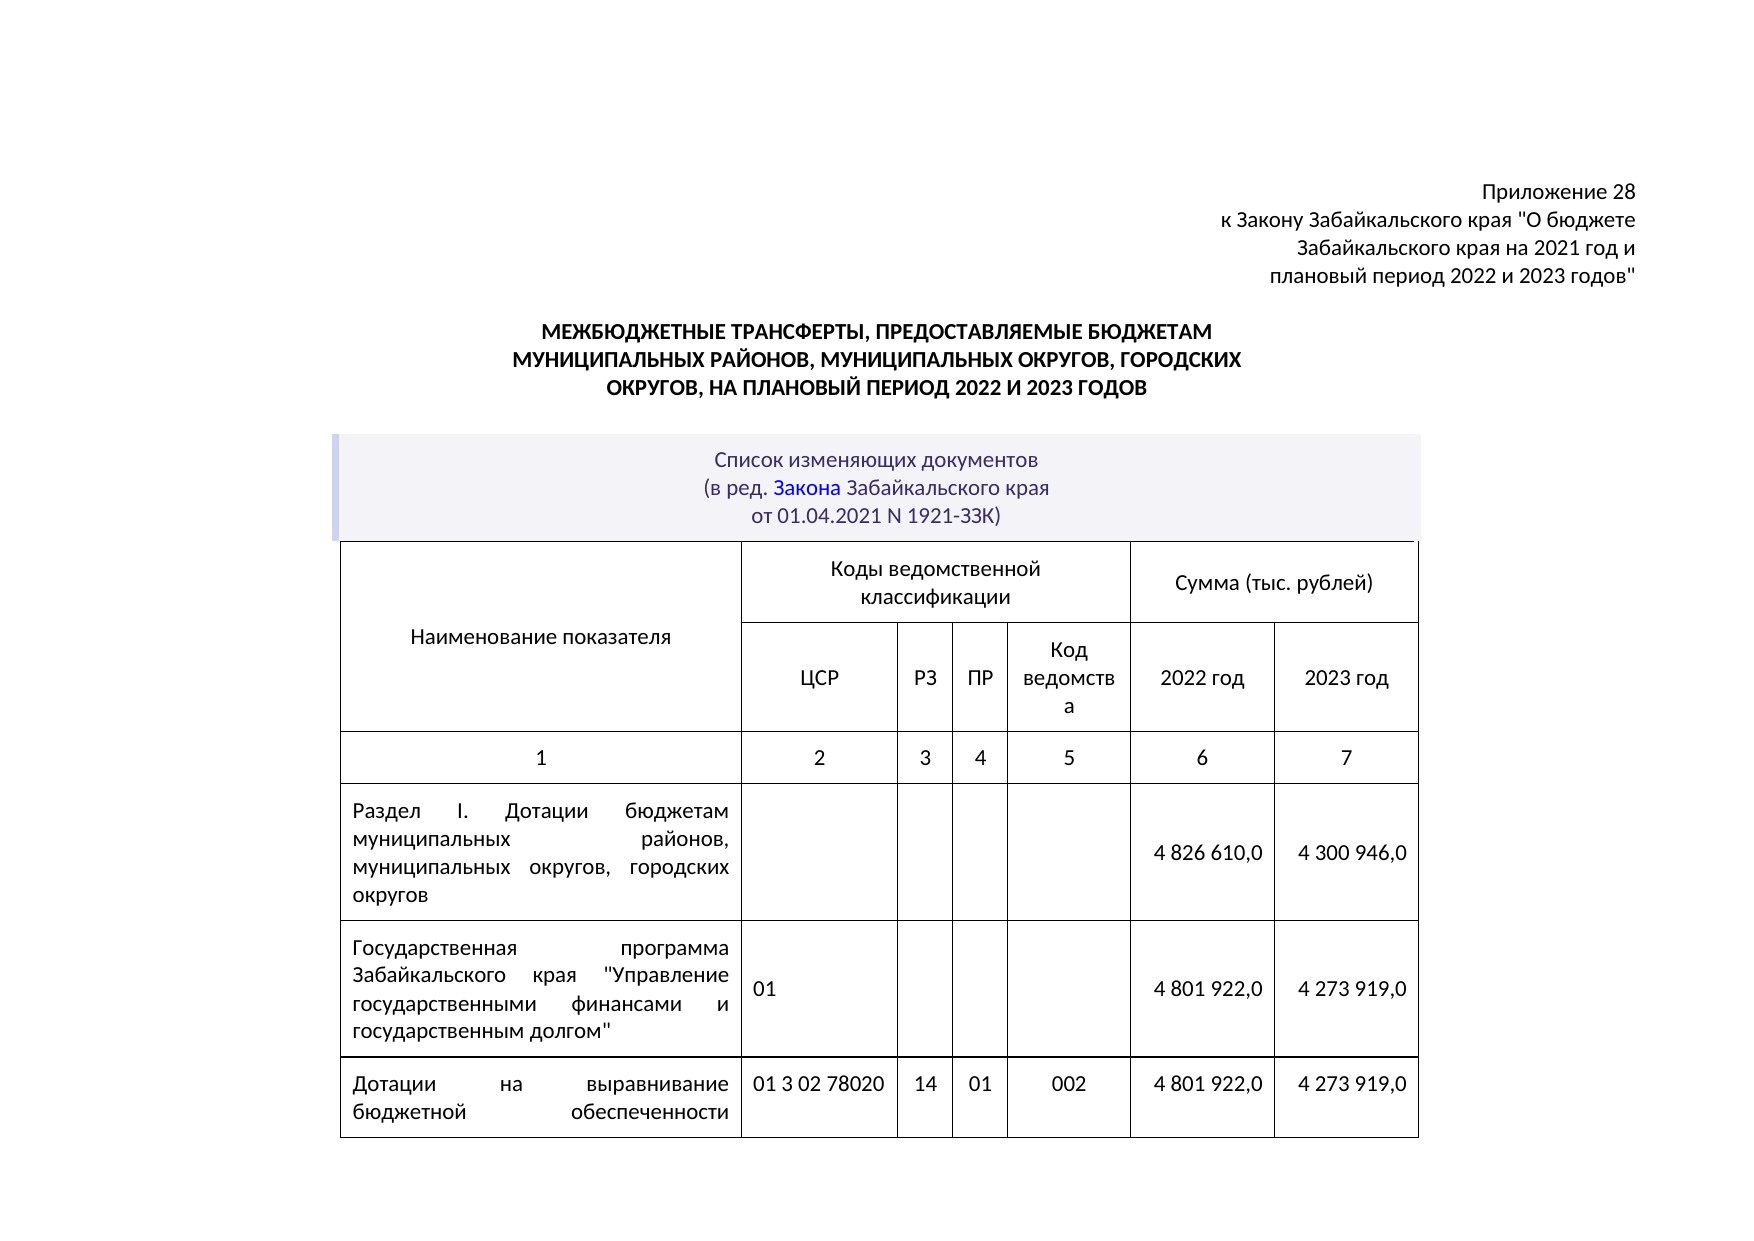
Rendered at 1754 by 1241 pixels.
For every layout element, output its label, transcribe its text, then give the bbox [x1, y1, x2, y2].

table_cell 2022 год [1131, 623, 1274, 731]
table_cell ПР [953, 623, 1007, 731]
table_cell РЗ [898, 623, 952, 731]
table_cell Код ведомства [1008, 623, 1130, 731]
table_cell 2 [742, 732, 897, 783]
text Забайкальского края на 2021 год и [118, 233, 1636, 261]
table_cell 6 [1131, 732, 1274, 783]
table_cell Наименование показателя [341, 542, 741, 731]
table_header Список изменяющих документов (в ред. Закона Забайкальского края от 01.04.2021 N 1921-ЗЗК) [339, 434, 1414, 541]
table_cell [341, 1058, 741, 1137]
table_cell Сумма (тыс. рублей) [1131, 542, 1418, 622]
table_cell 01 [953, 1058, 1007, 1137]
table_cell Раздел I. Дотации бюджетам муниципальных районов, муниципальных округов, городских округов [341, 784, 741, 920]
table_cell [1008, 784, 1130, 920]
table_cell 002 [1008, 1058, 1130, 1137]
table_cell 4 801 922,0 [1131, 921, 1274, 1056]
table_cell [898, 921, 952, 1056]
table_cell 01 [742, 921, 897, 1056]
text плановый период 2022 и 2023 годов" [118, 261, 1636, 289]
title МЕЖБЮДЖЕТНЫЕ ТРАНСФЕРТЫ, ПРЕДОСТАВЛЯЕМЫЕ БЮДЖЕТАМ [118, 317, 1636, 345]
table_cell Государственная программа Забайкальского края "Управление государственными финансами и государственным долгом" [341, 921, 741, 1056]
table_cell Коды ведомственной классификации [742, 542, 1130, 622]
table_cell 4 273 919,0 [1275, 1058, 1418, 1137]
table_cell 4 826 610,0 [1131, 784, 1274, 920]
title МУНИЦИПАЛЬНЫХ РАЙОНОВ, МУНИЦИПАЛЬНЫХ ОКРУГОВ, ГОРОДСКИХ [118, 345, 1636, 373]
text к Закону Забайкальского края "О бюджете [118, 205, 1636, 233]
table_cell 4 [953, 732, 1007, 783]
table_cell 5 [1008, 732, 1130, 783]
table_cell [898, 784, 952, 920]
table_cell 3 [898, 732, 952, 783]
table_cell [742, 784, 897, 920]
table_cell [953, 921, 1007, 1056]
table_cell ЦСР [742, 623, 897, 731]
table_cell [953, 784, 1007, 920]
table_cell 4 801 922,0 [1131, 1058, 1274, 1137]
title ОКРУГОВ, НА ПЛАНОВЫЙ ПЕРИОД 2022 И 2023 ГОДОВ [118, 373, 1636, 401]
table_cell [1008, 921, 1130, 1056]
table_cell 4 273 919,0 [1275, 921, 1418, 1056]
table_cell 1 [341, 732, 741, 783]
table_cell 14 [898, 1058, 952, 1137]
table_cell 7 [1275, 732, 1418, 783]
table_cell 2023 год [1275, 623, 1418, 731]
table_cell 4 300 946,0 [1275, 784, 1418, 920]
text Приложение 28 [118, 177, 1636, 205]
table_cell 01 3 02 78020 [742, 1058, 897, 1137]
